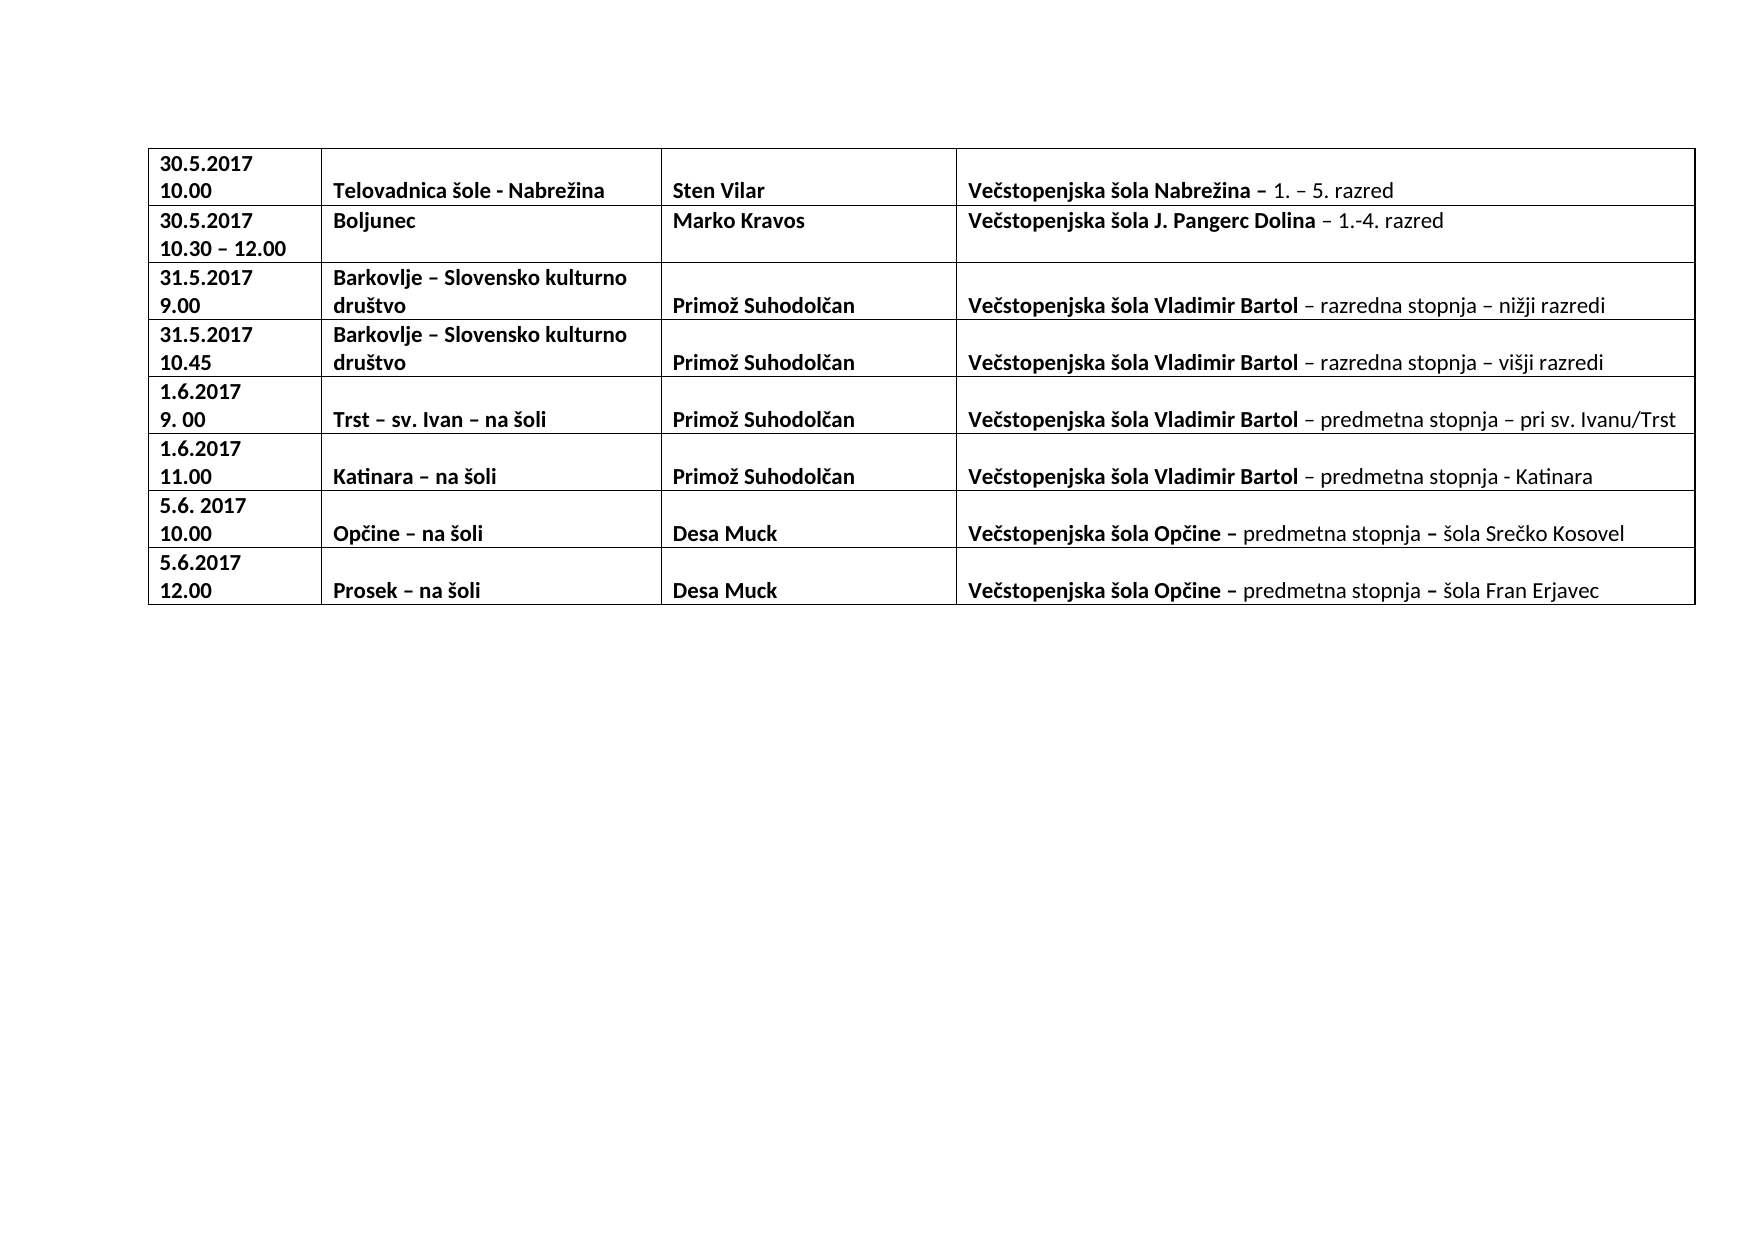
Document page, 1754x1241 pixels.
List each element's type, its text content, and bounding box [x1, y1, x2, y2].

table_cell Barkovlje – Slovensko kulturno društvo [322, 263, 661, 319]
table_cell 5.6. 2017 10.00 [149, 491, 321, 547]
table_cell Boljunec [322, 206, 661, 262]
table_cell 30.5.2017 10.00 [149, 149, 321, 205]
table_cell Večstopenjska šola Vladimir Bartol – predmetna stopnja – pri sv. Ivanu/Trst [957, 377, 1694, 433]
table_cell Trst – sv. Ivan – na šoli [322, 377, 661, 433]
table_cell Prosek – na šoli [322, 548, 661, 604]
table_cell Večstopenjska šola J. Pangerc Dolina – 1.-4. razred [957, 206, 1694, 262]
table_cell 30.5.2017 10.30 – 12.00 [149, 206, 321, 262]
table_cell 5.6.2017 12.00 [149, 548, 321, 604]
table_cell Večstopenjska šola Nabrežina – 1. – 5. razred [957, 149, 1694, 205]
table_cell Primož Suhodolčan [662, 263, 956, 319]
table_cell Barkovlje – Slovensko kulturno društvo [322, 320, 661, 376]
table_cell 1.6.2017 11.00 [149, 434, 321, 490]
table_cell Katinara – na šoli [322, 434, 661, 490]
table_cell Primož Suhodolčan [662, 377, 956, 433]
table_cell Sten Vilar [662, 149, 956, 205]
table_cell Desa Muck [662, 548, 956, 604]
table_cell Večstopenjska šola Opčine – predmetna stopnja – šola Srečko Kosovel [957, 491, 1694, 547]
table_cell Večstopenjska šola Vladimir Bartol – razredna stopnja – nižji razredi [957, 263, 1694, 319]
table_cell Opčine – na šoli [322, 491, 661, 547]
table_cell 31.5.2017 9.00 [149, 263, 321, 319]
table_cell Primož Suhodolčan [662, 320, 956, 376]
table_cell 1.6.2017 9. 00 [149, 377, 321, 433]
table_cell Marko Kravos [662, 206, 956, 262]
table_cell Večstopenjska šola Vladimir Bartol – razredna stopnja – višji razredi [957, 320, 1694, 376]
table_cell Večstopenjska šola Vladimir Bartol – predmetna stopnja - Katinara [957, 434, 1694, 490]
table_cell 31.5.2017 10.45 [149, 320, 321, 376]
table_cell Desa Muck [662, 491, 956, 547]
table_cell Telovadnica šole - Nabrežina [322, 149, 661, 205]
table_cell Primož Suhodolčan [662, 434, 956, 490]
table_cell Večstopenjska šola Opčine – predmetna stopnja – šola Fran Erjavec [957, 548, 1694, 604]
